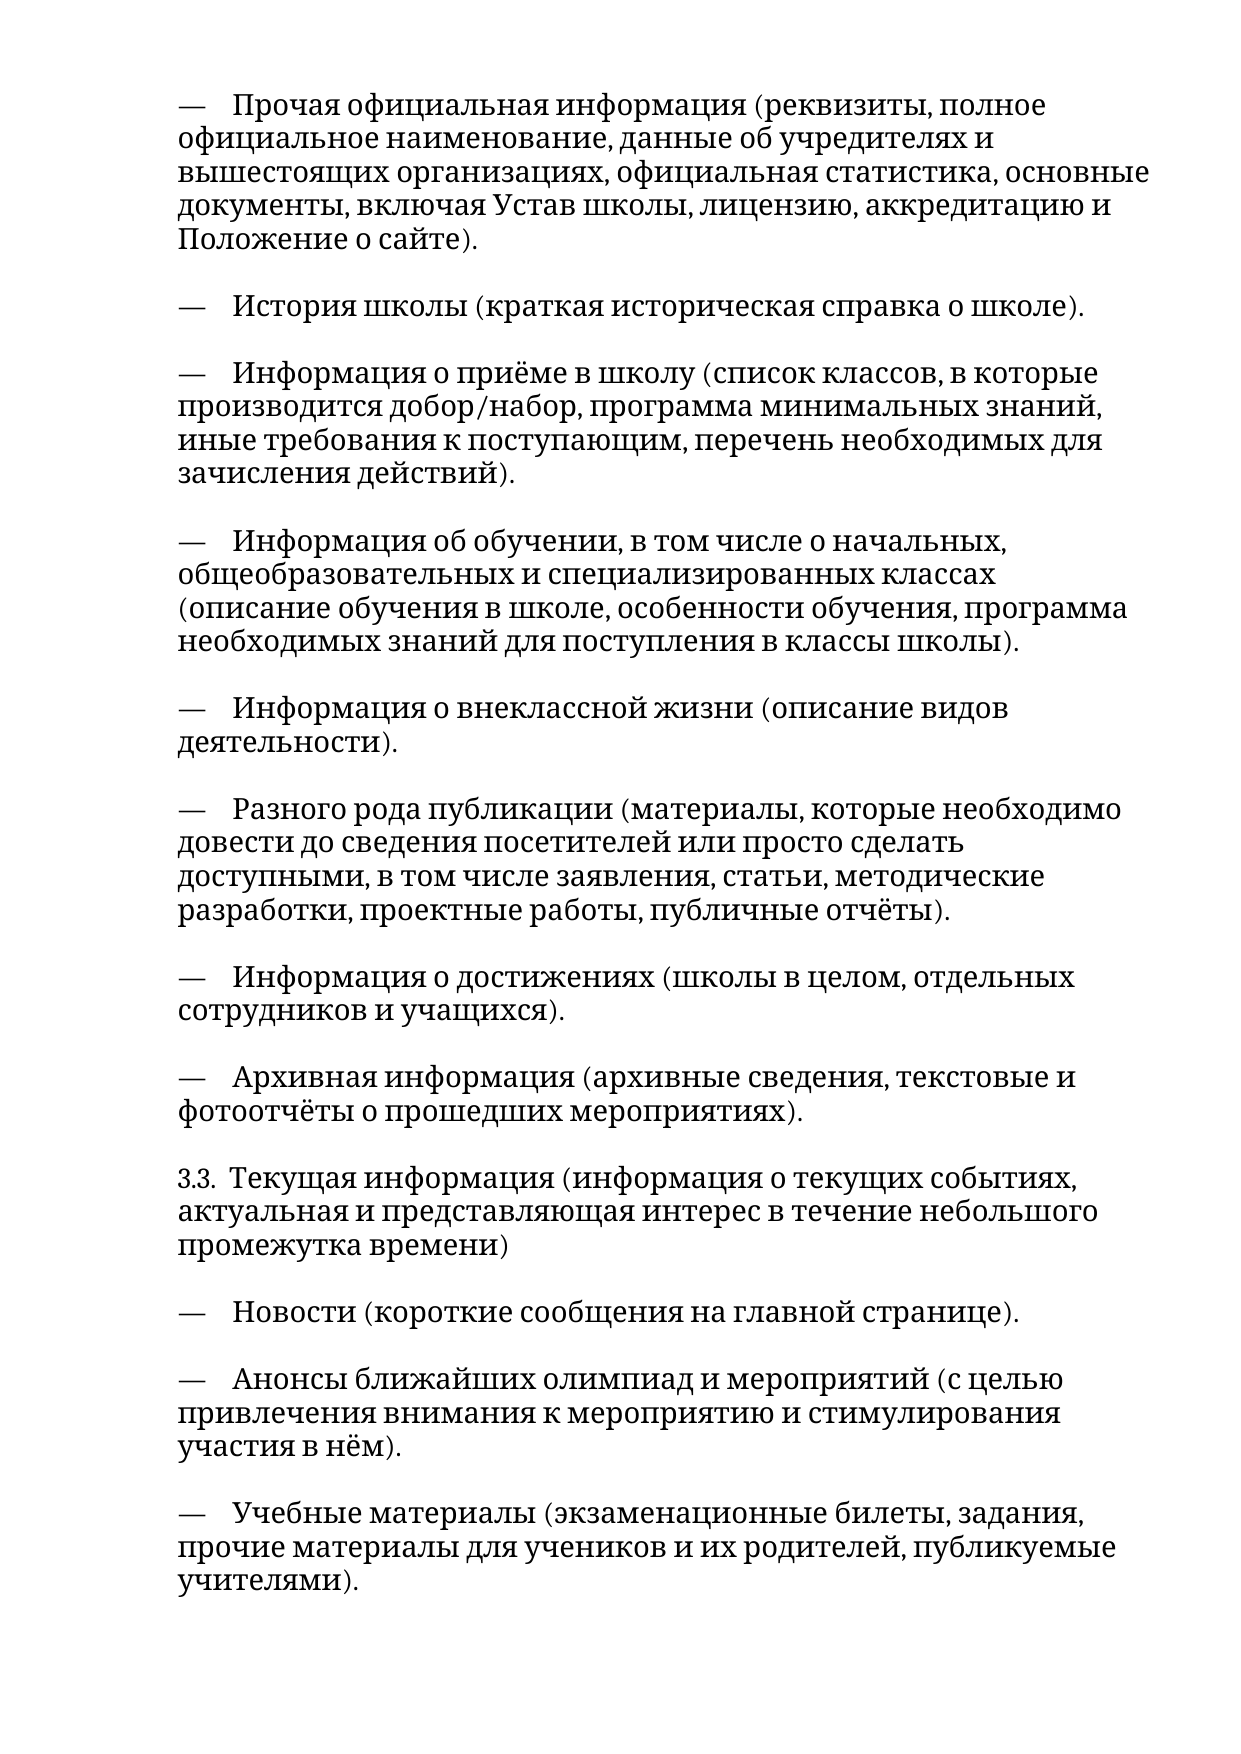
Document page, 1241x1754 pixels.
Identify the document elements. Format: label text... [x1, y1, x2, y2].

text — История школы (краткая историческая справка о школе). [177, 290, 1152, 323]
text — Информация об обучении, в том числе о начальных, общеобразовательных и специализированных классах (описание обучения в школе, особенности обучения, программа необходимых знаний для поступления в классы школы). [177, 525, 1152, 659]
text — Информация о приёме в школу (список классов, в которые производится добор/набор, программа минимальных знаний, иные требования к поступающим, перечень необходимых для зачисления действий). [177, 357, 1152, 491]
text — Архивная информация (архивные сведения, текстовые и фотоотчёты о прошедших мероприятиях). [177, 1061, 1152, 1128]
text — Прочая официальная информация (реквизиты, полное официальное наименование, данные об учредителях и вышестоящих организациях, официальная статистика, основные документы, включая Устав школы, лицензию, аккредитацию и Положение о сайте). [177, 89, 1152, 256]
text — Анонсы ближайших олимпиад и мероприятий (с целью привлечения внимания к мероприятию и стимулирования участия в нём). [177, 1363, 1152, 1464]
text — Учебные материалы (экзаменационные билеты, задания, прочие материалы для учеников и их родителей, публикуемые учителями). [177, 1497, 1152, 1598]
text — Новости (короткие сообщения на главной странице). [177, 1296, 1152, 1330]
text — Информация о достижениях (школы в целом, отдельных сотрудников и учащихся). [177, 961, 1152, 1028]
text — Информация о внеклассной жизни (описание видов деятельности). [177, 692, 1152, 759]
text — Разного рода публикации (материалы, которые необходимо довести до сведения посетителей или просто сделать доступными, в том числе заявления, статьи, методические разработки, проектные работы, публичные отчёты). [177, 793, 1152, 927]
text 3.3. Текущая информация (информация о текущих событиях, актуальная и представляющая интерес в течение небольшого промежутка времени) [177, 1162, 1152, 1263]
